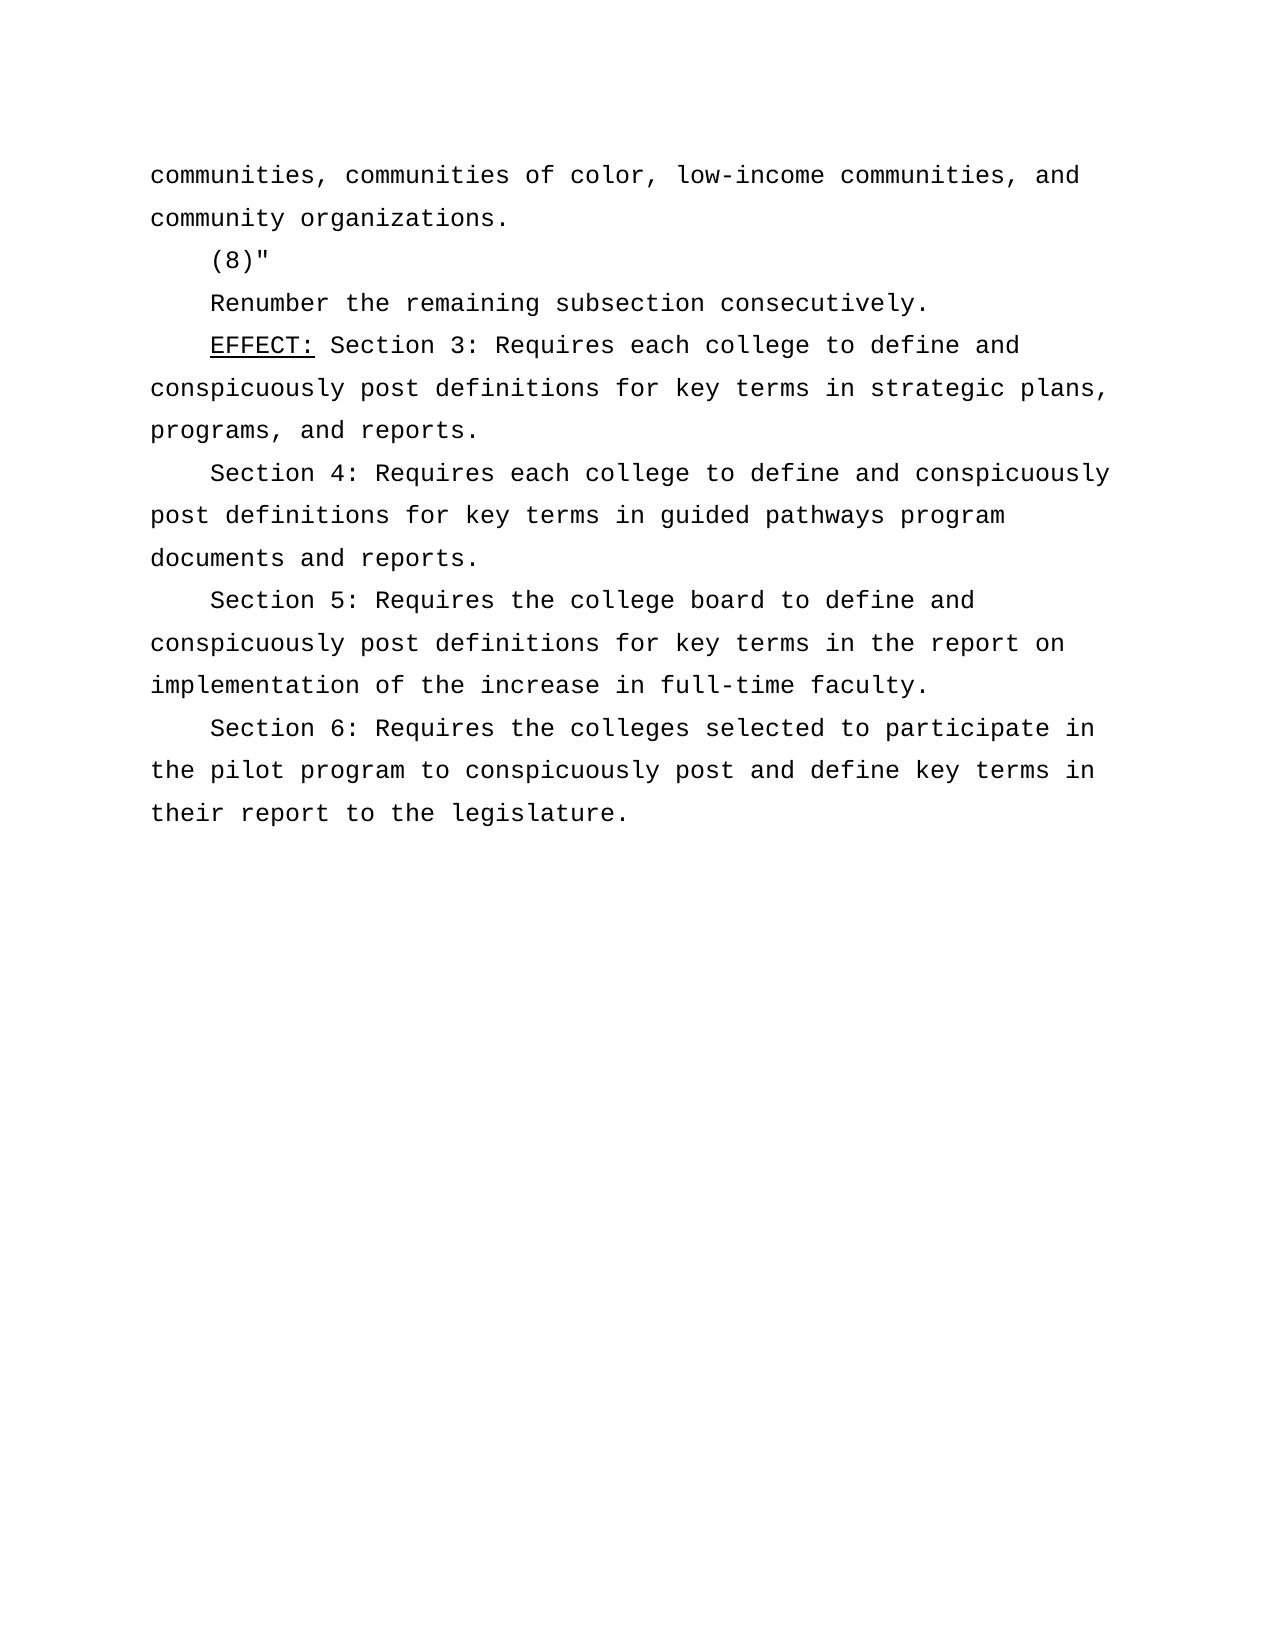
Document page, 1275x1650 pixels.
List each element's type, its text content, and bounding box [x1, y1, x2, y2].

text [150, 150, 1125, 235]
text Section 5: Requires the college board to define and conspicuously post definitions for key terms in the report on implementation of the increase in full-time faculty. [150, 575, 1125, 702]
text EFFECT: Section 3: Requires each college to define and conspicuously post definitions for key terms in strategic plans, programs, and reports. [150, 320, 1125, 447]
text Section 4: Requires each college to define and conspicuously post definitions for key terms in guided pathways program documents and reports. [150, 447, 1125, 575]
text Renumber the remaining subsection consecutively. [150, 277, 1125, 320]
text Section 6: Requires the colleges selected to participate in the pilot program to conspicuously post and define key terms in their report to the legislature. [150, 702, 1125, 830]
text (8)" [150, 235, 1125, 277]
